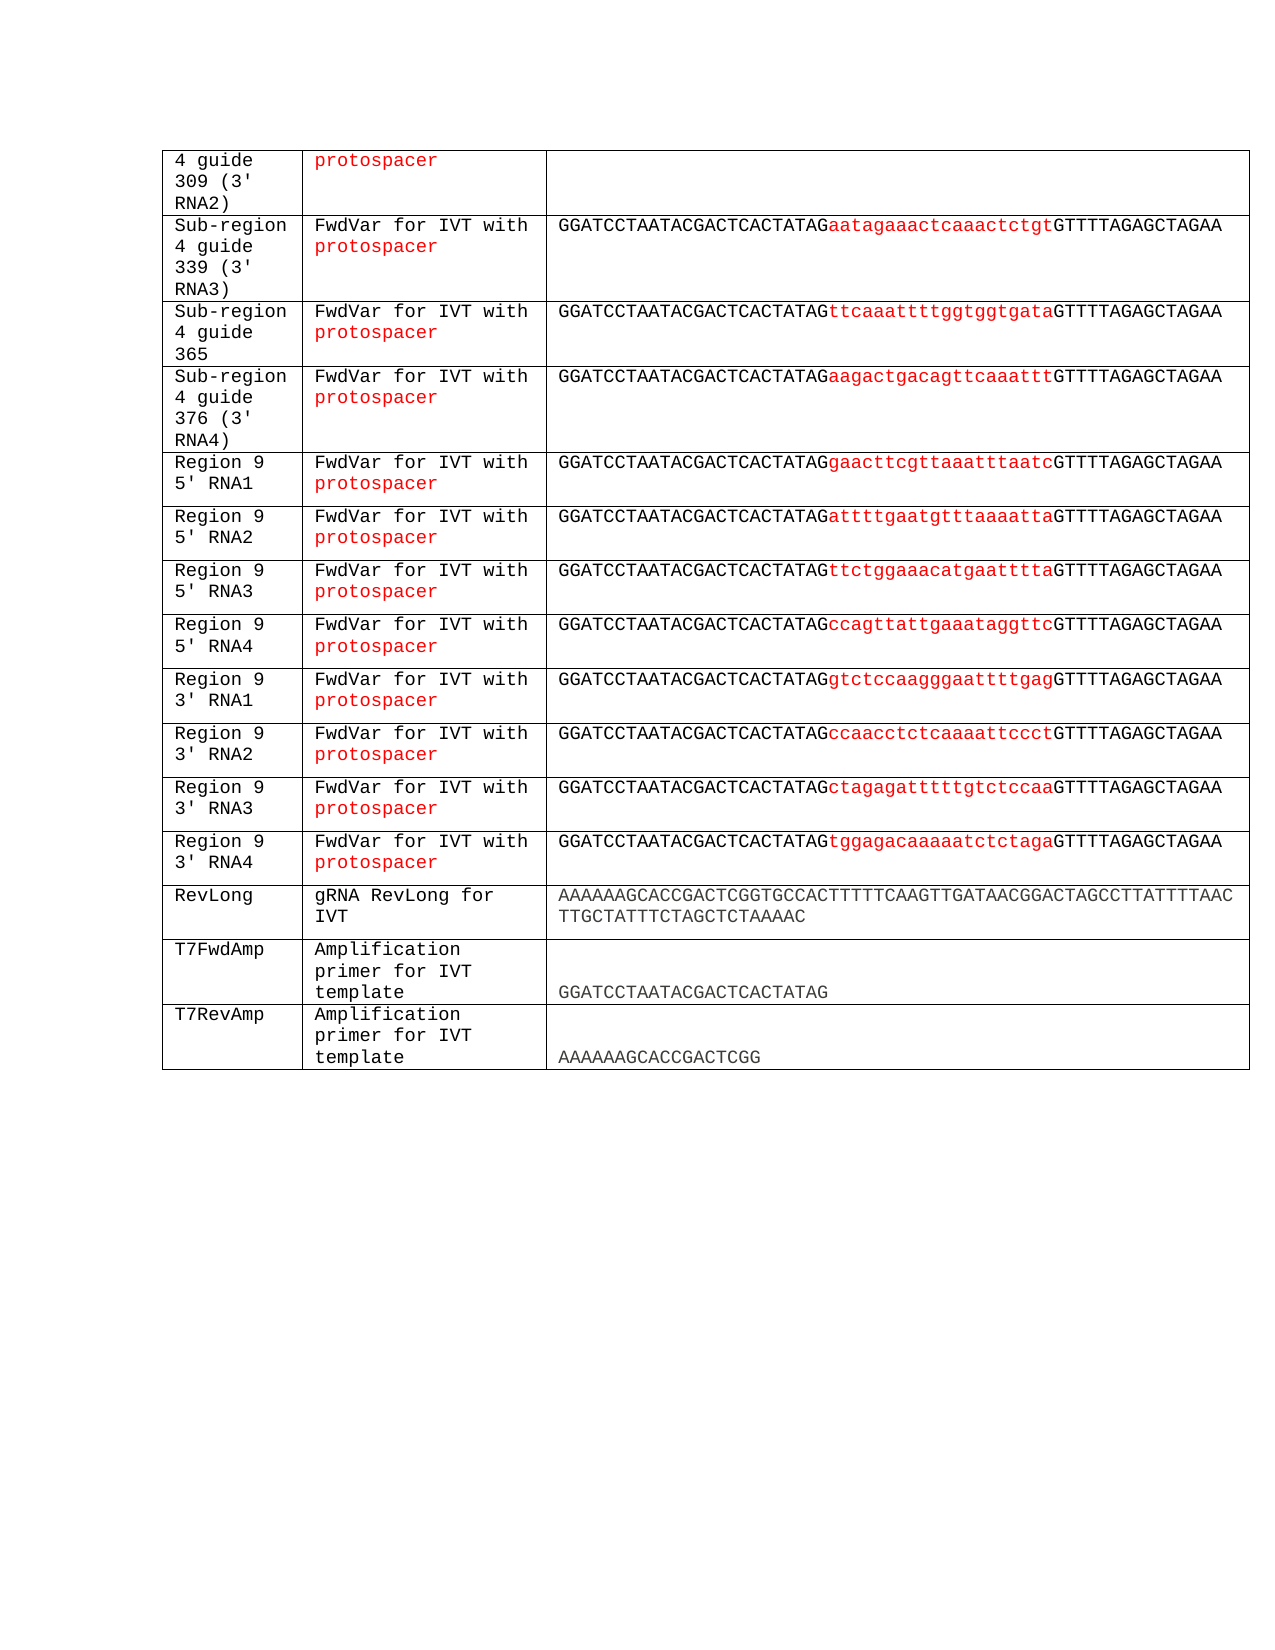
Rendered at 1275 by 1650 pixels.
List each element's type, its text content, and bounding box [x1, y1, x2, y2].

table_cell GGATCCTAATACGACTCACTATAGattttgaatgtttaaaattaGTTTTAGAGCTAGAA [547, 507, 1249, 560]
table_cell Region 9 3' RNA4 [163, 832, 302, 885]
table_cell GGATCCTAATACGACTCACTATAGgtctccaagggaattttgagGTTTTAGAGCTAGAA [547, 669, 1249, 722]
table_cell FwdVar for IVT with protospacer [303, 778, 546, 831]
table_cell FwdVar for IVT with protospacer [303, 507, 546, 560]
table_cell Region 9 5' RNA3 [163, 561, 302, 614]
table_cell Region 9 5' RNA2 [163, 507, 302, 560]
table_cell GGATCCTAATACGACTCACTATAGaagactgacagttcaaatttGTTTTAGAGCTAGAA [547, 367, 1249, 452]
table_cell GGATCCTAATACGACTCACTATAGttctggaaacatgaattttaGTTTTAGAGCTAGAA [547, 561, 1249, 614]
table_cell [547, 151, 1249, 215]
table_cell GGATCCTAATACGACTCACTATAGaatagaaactcaaactctgtGTTTTAGAGCTAGAA [547, 216, 1249, 301]
table_cell Region 9 3' RNA2 [163, 724, 302, 777]
table_cell Sub-region 4 guide 365 [163, 302, 302, 366]
table_cell Sub-region 4 guide 339 (3' RNA3) [163, 216, 302, 301]
table_cell GGATCCTAATACGACTCACTATAGccaacctctcaaaattccctGTTTTAGAGCTAGAA [547, 724, 1249, 777]
table_cell T7FwdAmp [163, 940, 302, 1004]
table_cell RevLong [163, 886, 302, 939]
table_cell AAAAAAGCACCGACTCGGTGCCACTTTTTCAAGTTGATAACGGACTAGCCTTATTTTAACTTGCTATTTCTAGCTCTAAAAC [547, 886, 1249, 939]
table_cell AAAAAAGCACCGACTCGG [547, 1005, 1249, 1069]
table_cell FwdVar for IVT with protospacer [303, 453, 546, 506]
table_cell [303, 151, 546, 215]
table_cell GGATCCTAATACGACTCACTATAGccagttattgaaataggttcGTTTTAGAGCTAGAA [547, 615, 1249, 668]
table_cell Amplification primer for IVT template [303, 1005, 546, 1069]
table_cell Region 9 5' RNA1 [163, 453, 302, 506]
table_cell FwdVar for IVT with protospacer [303, 724, 546, 777]
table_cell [163, 151, 302, 215]
table_cell FwdVar for IVT with protospacer [303, 561, 546, 614]
table_cell FwdVar for IVT with protospacer [303, 367, 546, 452]
table_cell GGATCCTAATACGACTCACTATAGtggagacaaaaatctctagaGTTTTAGAGCTAGAA [547, 832, 1249, 885]
table_cell GGATCCTAATACGACTCACTATAGctagagatttttgtctccaaGTTTTAGAGCTAGAA [547, 778, 1249, 831]
table_cell T7RevAmp [163, 1005, 302, 1069]
table_cell FwdVar for IVT with protospacer [303, 302, 546, 366]
table_cell GGATCCTAATACGACTCACTATAGttcaaattttggtggtgataGTTTTAGAGCTAGAA [547, 302, 1249, 366]
table_cell Region 9 3' RNA3 [163, 778, 302, 831]
table_cell Amplification primer for IVT template [303, 940, 546, 1004]
table_cell Region 9 3' RNA1 [163, 669, 302, 722]
table_cell Region 9 5' RNA4 [163, 615, 302, 668]
table_cell FwdVar for IVT with protospacer [303, 615, 546, 668]
table_cell FwdVar for IVT with protospacer [303, 669, 546, 722]
table_cell GGATCCTAATACGACTCACTATAGgaacttcgttaaatttaatcGTTTTAGAGCTAGAA [547, 453, 1249, 506]
table_cell FwdVar for IVT with protospacer [303, 832, 546, 885]
table_cell gRNA RevLong for IVT [303, 886, 546, 939]
table_cell FwdVar for IVT with protospacer [303, 216, 546, 301]
table_cell Sub-region 4 guide 376 (3' RNA4) [163, 367, 302, 452]
table_cell GGATCCTAATACGACTCACTATAG [547, 940, 1249, 1004]
